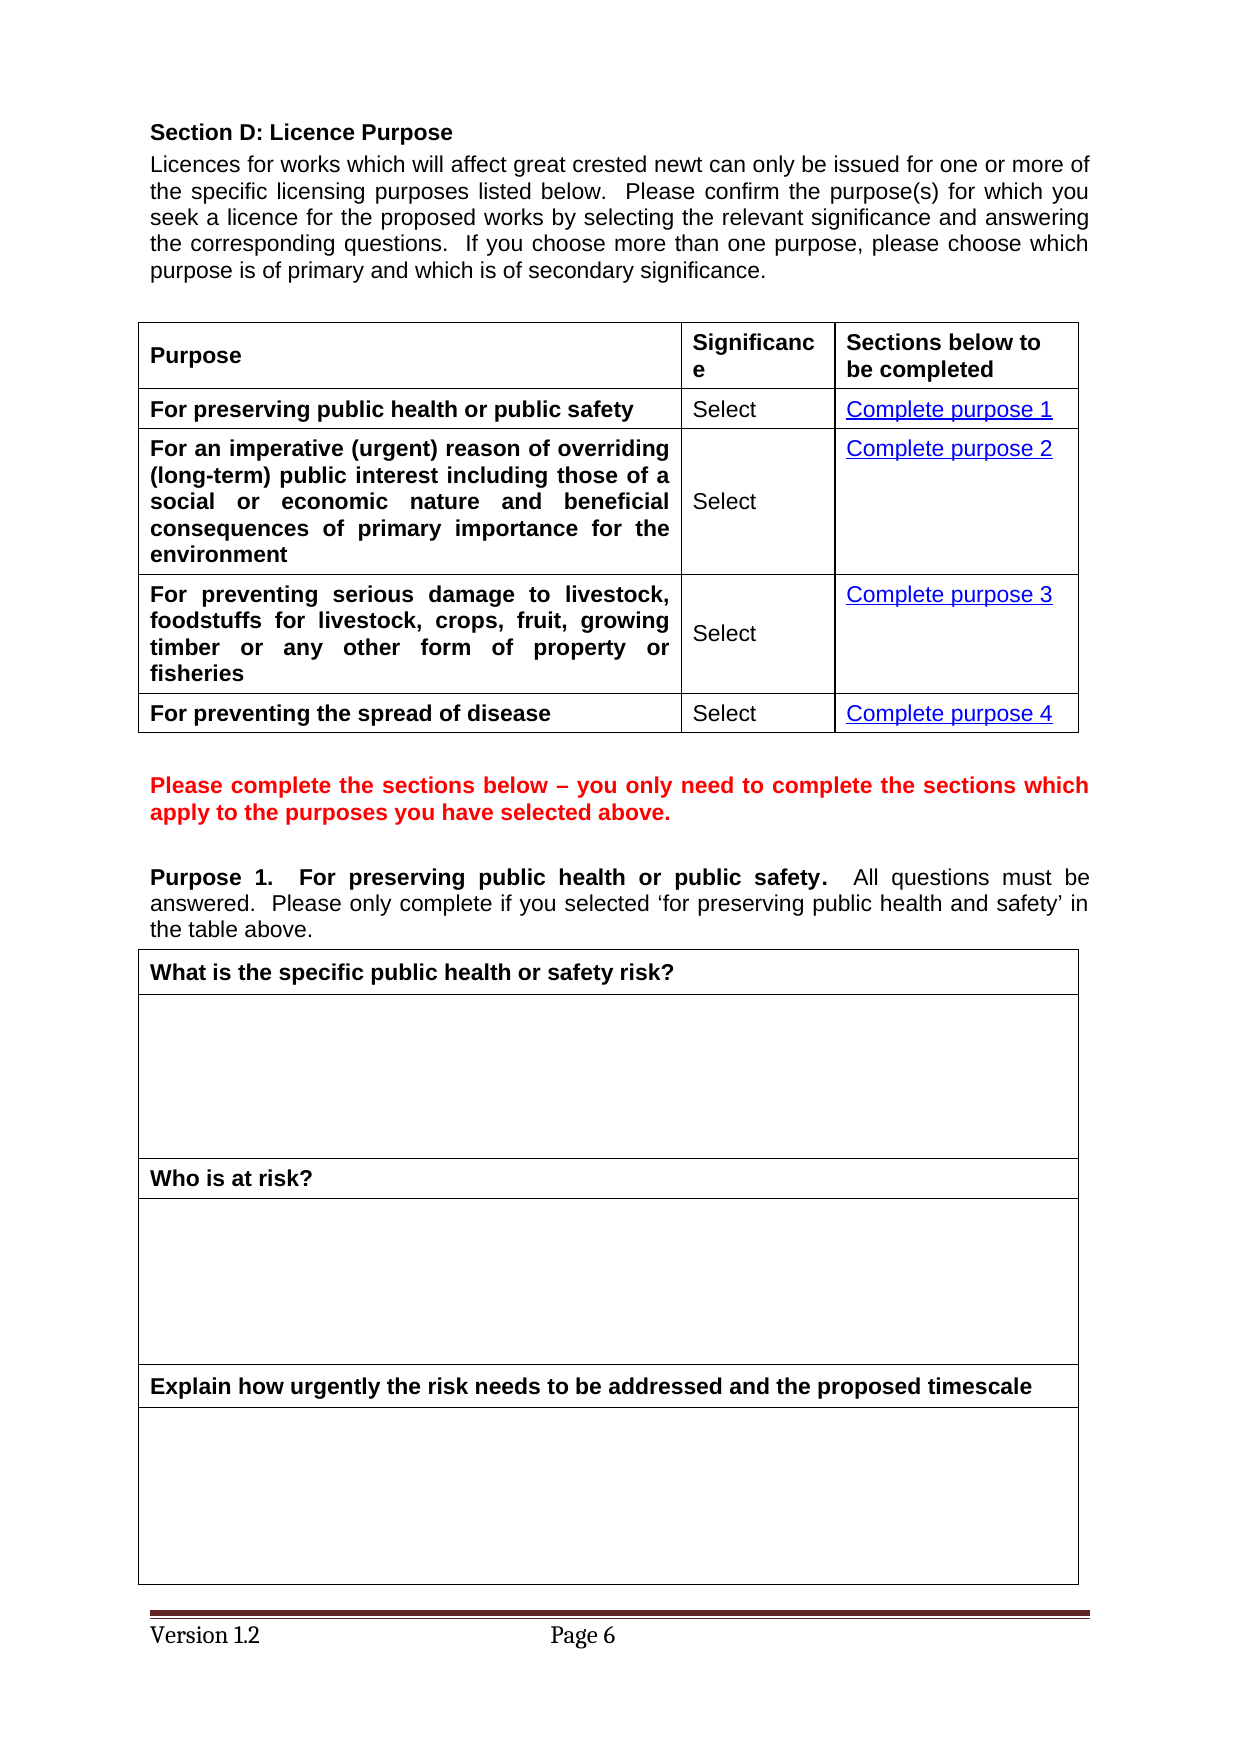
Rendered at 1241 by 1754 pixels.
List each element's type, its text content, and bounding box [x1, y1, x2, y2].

table_cell For preventing serious damage to livestock, foodstuffs for livestock, crops, fruit, growing timber or any other form of property or fisheries [139, 575, 681, 692]
table_cell Complete purpose 2 [836, 429, 1078, 573]
text Licences for works which will affect great crested newt can only be issued for one or more of the specific licensing purposes listed below. Please confirm the purpose(s) for which you seek a licence for the proposed works by selecting the relevant significance and answering the corresponding questions. If you choose more than one purpose, please choose which purpose is of primary and which is of secondary significance. [150, 151, 1090, 283]
table_cell [682, 575, 834, 692]
table_cell [682, 389, 834, 428]
table_header Sections below to be completed [836, 323, 1078, 388]
table_cell [139, 995, 1078, 1158]
table_header Significance [682, 323, 834, 388]
table_header Purpose [139, 323, 681, 388]
text Please complete the sections below – you only need to complete the sections which apply to the purposes you have selected above. [150, 772, 1090, 825]
table_cell Explain how urgently the risk needs to be addressed and the proposed timescale [139, 1365, 1078, 1407]
table_cell For preventing the spread of disease [139, 694, 681, 732]
table_header What is the specific public health or safety risk? [139, 950, 1078, 993]
table_cell [139, 1199, 1078, 1364]
table_cell Complete purpose 4 [836, 694, 1078, 732]
table_cell For an imperative (urgent) reason of overriding (long-term) public interest including those of a social or economic nature and beneficial consequences of primary importance for the environment [139, 429, 681, 573]
text Purpose 1. For preserving public health or public safety. All questions must be answered. Please only complete if you selected ‘for preserving public health and safety’ in the table above. [150, 864, 1090, 943]
table_cell Who is at risk? [139, 1159, 1078, 1198]
text Section D: Licence Purpose [150, 119, 1090, 145]
table_cell [682, 429, 834, 573]
table_cell Complete purpose 1 [836, 389, 1078, 428]
table_cell [682, 694, 834, 732]
table_cell Complete purpose 3 [836, 575, 1078, 692]
table_cell For preserving public health or public safety [139, 389, 681, 428]
table_cell [139, 1408, 1078, 1583]
